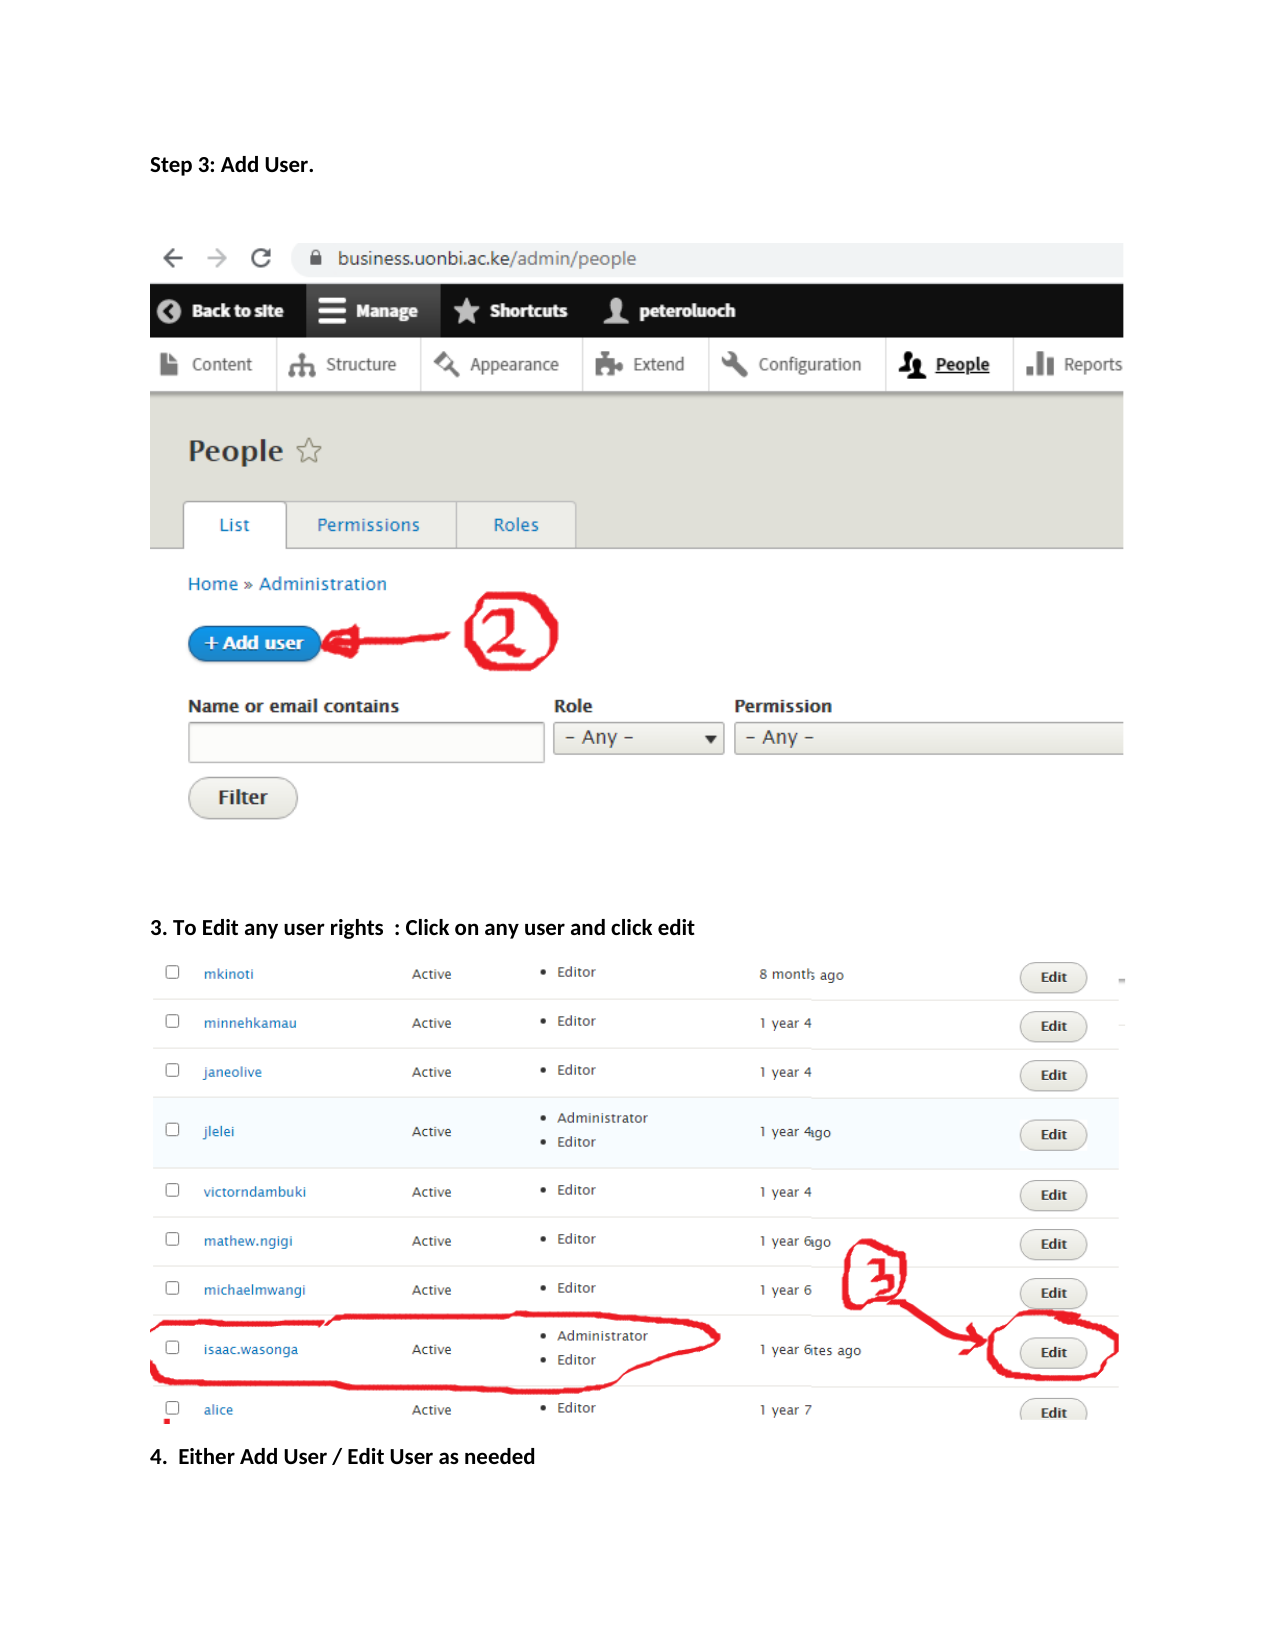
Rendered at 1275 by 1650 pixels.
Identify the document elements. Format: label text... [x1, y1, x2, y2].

picture [150, 959, 1125, 1424]
picture [150, 243, 1124, 847]
text 4. Either Add User / Edit User as needed [150, 1442, 1125, 1470]
text 3. To Edit any user rights : Click on any user and click edit [150, 913, 1125, 941]
text Step 3: Add User. [150, 150, 1125, 178]
